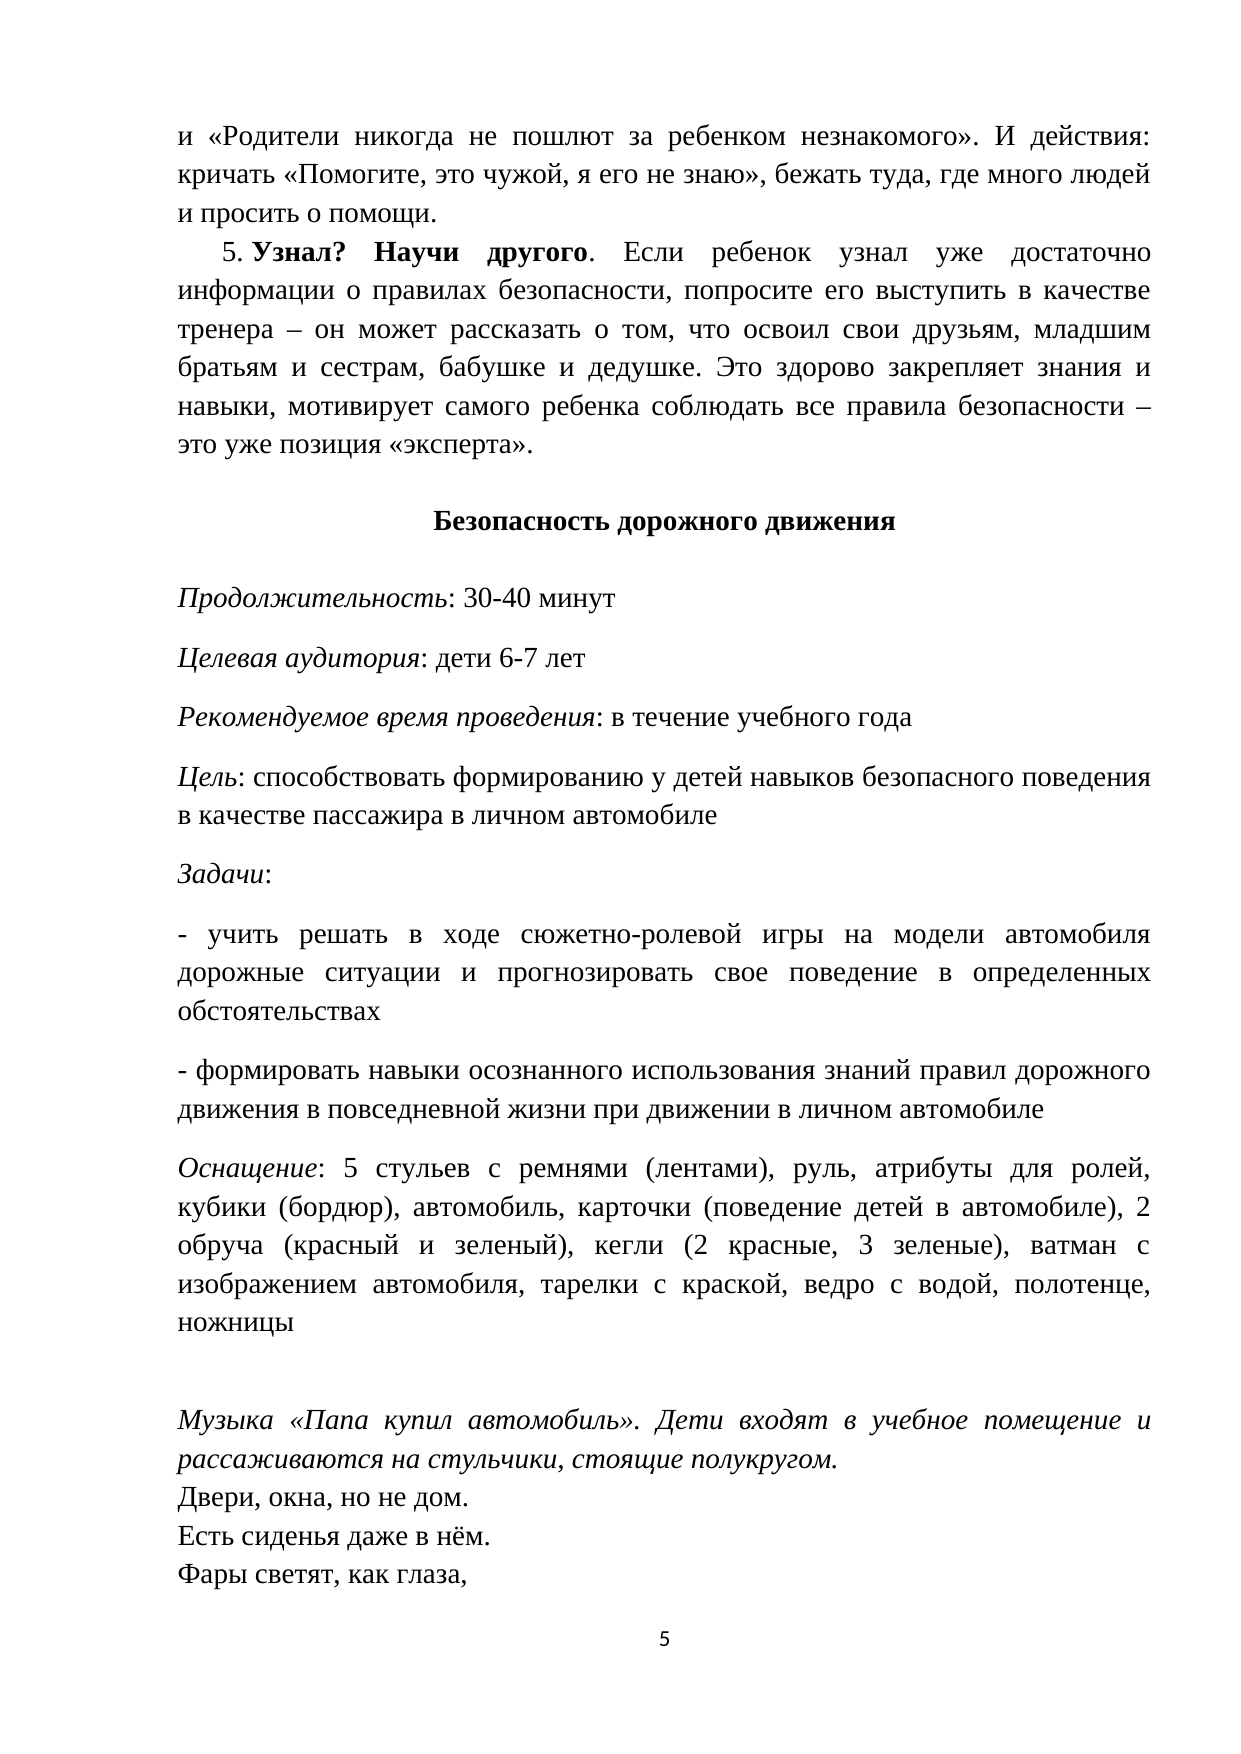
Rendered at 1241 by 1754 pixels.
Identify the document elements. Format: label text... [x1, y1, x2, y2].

text Рекомендуемое время проведения: в течение учебного года [177, 699, 1152, 733]
text Задачи: [177, 857, 1152, 890]
text Есть сиденья даже в нём. [177, 1518, 1152, 1552]
text Музыка «Папа купил автомобиль». Дети входят в учебное помещение и рассаживаются на стульчики, стоящие полукругом. [177, 1402, 1152, 1474]
text - учить решать в ходе сюжетно-ролевой игры на модели автомобиля дорожные ситуации и прогнозировать свое поведение в определенных обстоятельствах [177, 916, 1152, 1027]
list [177, 118, 1152, 229]
text Фары светят, как глаза, [177, 1557, 1152, 1590]
list Узнал? Научи другого. Если ребенок узнал уже достаточно информации о правилах безопасности, попросите его выступить в качестве тренера – он может рассказать о том, что освоил свои друзьям, младшим братьям и сестрам, бабушке и дедушке. Это здорово закрепляет знания и навыки, мотивирует самого ребенка соблюдать все правила безопасности – это уже позиция «эксперта». [177, 234, 1152, 460]
text Двери, окна, но не дом. [177, 1479, 1152, 1513]
text Целевая аудитория: дети 6-7 лет [177, 640, 1152, 673]
text Безопасность дорожного движения [177, 503, 1152, 537]
text Цель: способствовать формированию у детей навыков безопасного поведения в качестве пассажира в личном автомобиле [177, 759, 1152, 831]
text - формировать навыки осознанного использования знаний правил дорожного движения в повседневной жизни при движении в личном автомобиле [177, 1052, 1152, 1124]
text Оснащение: 5 стульев с ремнями (лентами), руль, атрибуты для ролей, кубики (бордюр), автомобиль, карточки (поведение детей в автомобиле), 2 обруча (красный и зеленый), кегли (2 красные, 3 зеленые), ватман с изображением автомобиля, тарелки с краской, ведро с водой, полотенце, ножницы [177, 1150, 1152, 1338]
text Продолжительность: 30-40 минут [177, 581, 1152, 614]
